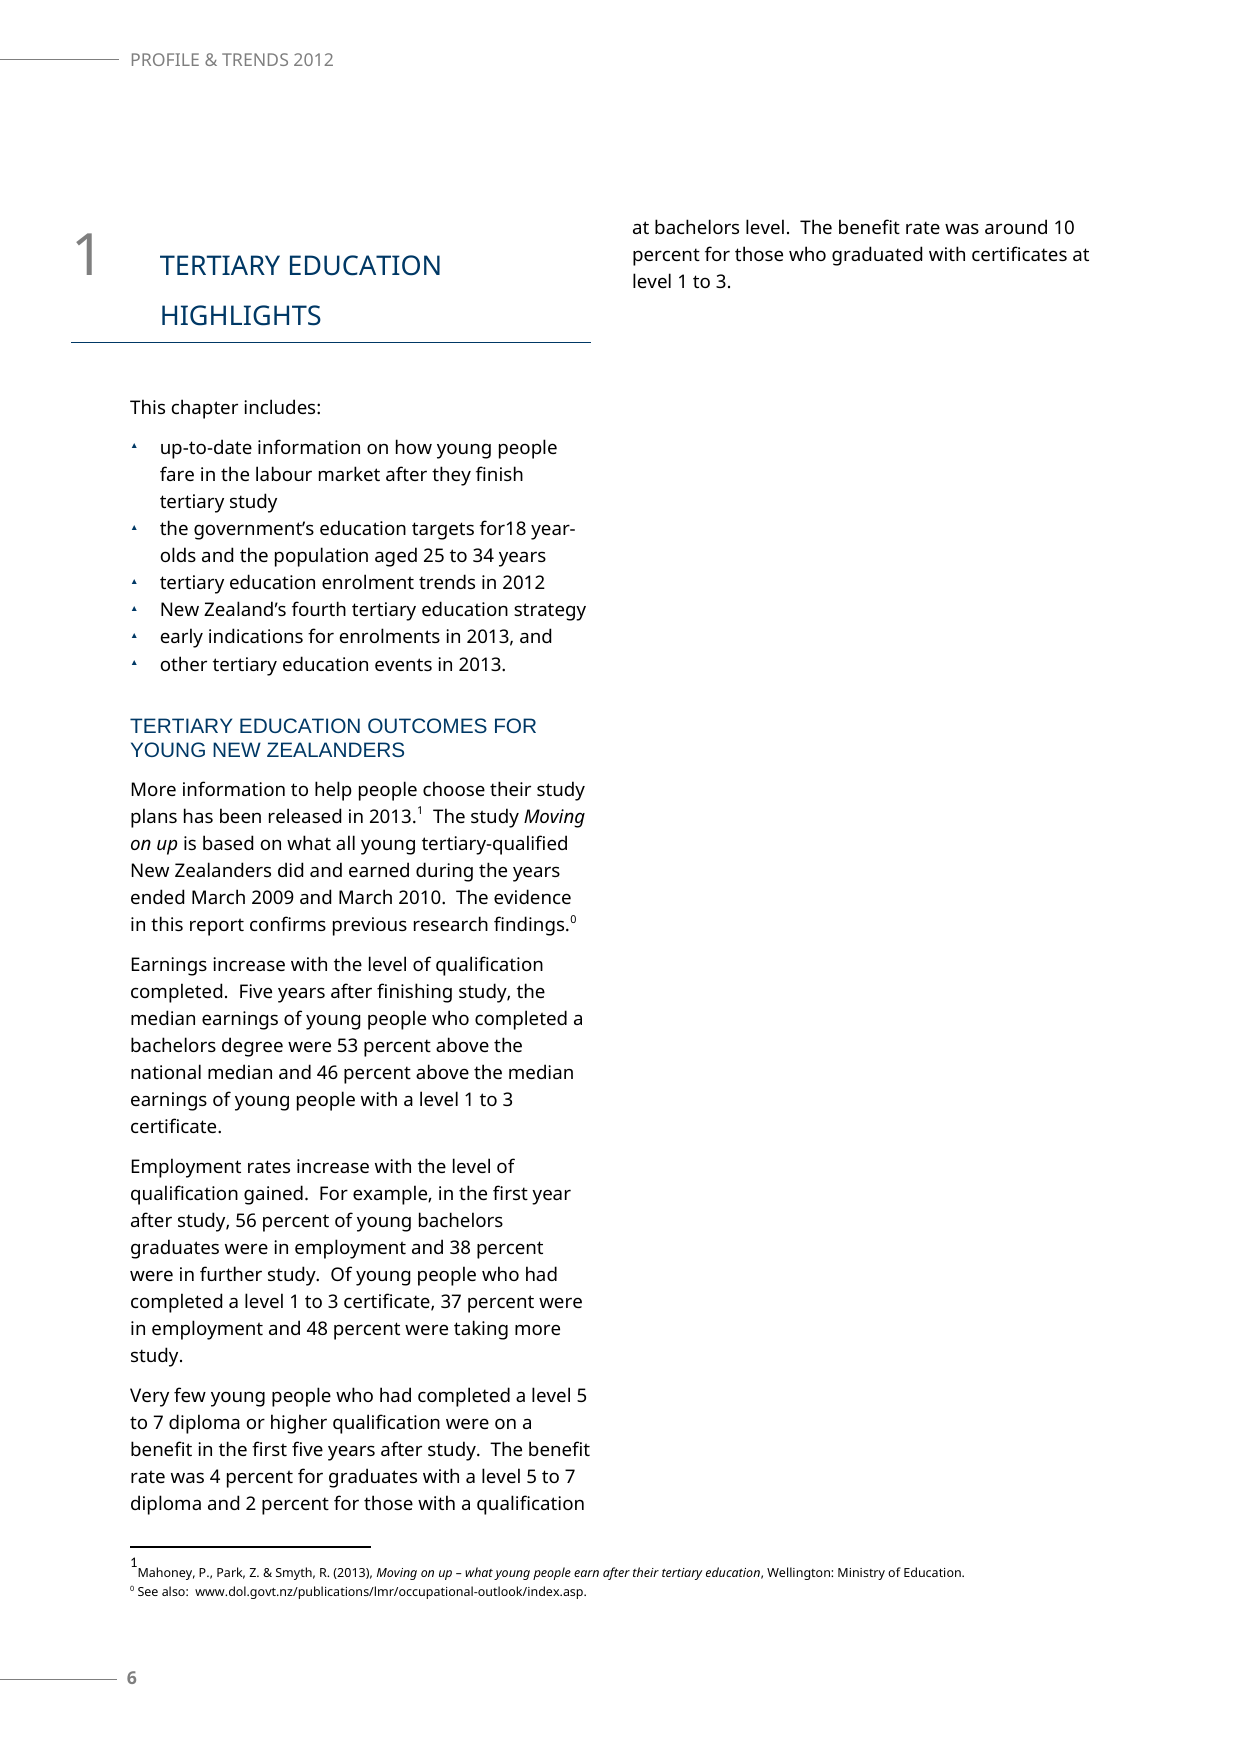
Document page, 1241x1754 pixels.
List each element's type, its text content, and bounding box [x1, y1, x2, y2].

text More information to help people choose their study plans has been released in 2013. The study Moving on up is based on what all young tertiary-qualified New Zealanders did and earned during the years ended March 2009 and March 2010. The evidence in this report confirms previous research findings. [130, 774, 591, 937]
text This chapter includes: [130, 393, 591, 420]
text the government’s education targets for18 year-olds and the population aged 25 to 34 years [130, 514, 591, 568]
text up-to-date information on how young people fare in the labour market after they finish tertiary study [130, 433, 591, 514]
text Very few young people who had completed a level 5 to 7 diploma or higher qualification were on a benefit in the first five years after study. The benefit rate was 4 percent for graduates with a level 5 to 7 diploma and 2 percent for those with a qualification at bachelors level. The benefit rate was around 10 percent for those who graduated with certificates at level 1 to 3. [632, 213, 1093, 294]
text Earnings increase with the level of qualification completed. Five years after finishing study, the median earnings of young people who completed a bachelors degree were 53 percent above the national median and 46 percent above the median earnings of young people with a level 1 to 3 certificate. [130, 949, 591, 1139]
text Employment rates increase with the level of qualification gained. For example, in the first year after study, 56 percent of young bachelors graduates were in employment and 38 percent were in further study. Of young people who had completed a level 1 to 3 certificate, 37 percent were in employment and 48 percent were taking more study. [130, 1151, 591, 1368]
text other tertiary education events in 2013. [130, 649, 591, 676]
text New Zealand’s fourth tertiary education strategy [130, 595, 591, 622]
text early indications for enrolments in 2013, and [130, 622, 591, 649]
subtitle Tertiary education outcomes for young New Zealanders [130, 714, 573, 762]
subtitle Tertiary education highlights [71, 213, 591, 342]
text tertiary education enrolment trends in 2012 [130, 568, 591, 595]
text Very few young people who had completed a level 5 to 7 diploma or higher qualification were on a benefit in the first five years after study. The benefit rate was 4 percent for graduates with a level 5 to 7 diploma and 2 percent for those with a qualification at bachelors level. The benefit rate was around 10 percent for those who graduated with certificates at level 1 to 3. [130, 1381, 591, 1516]
